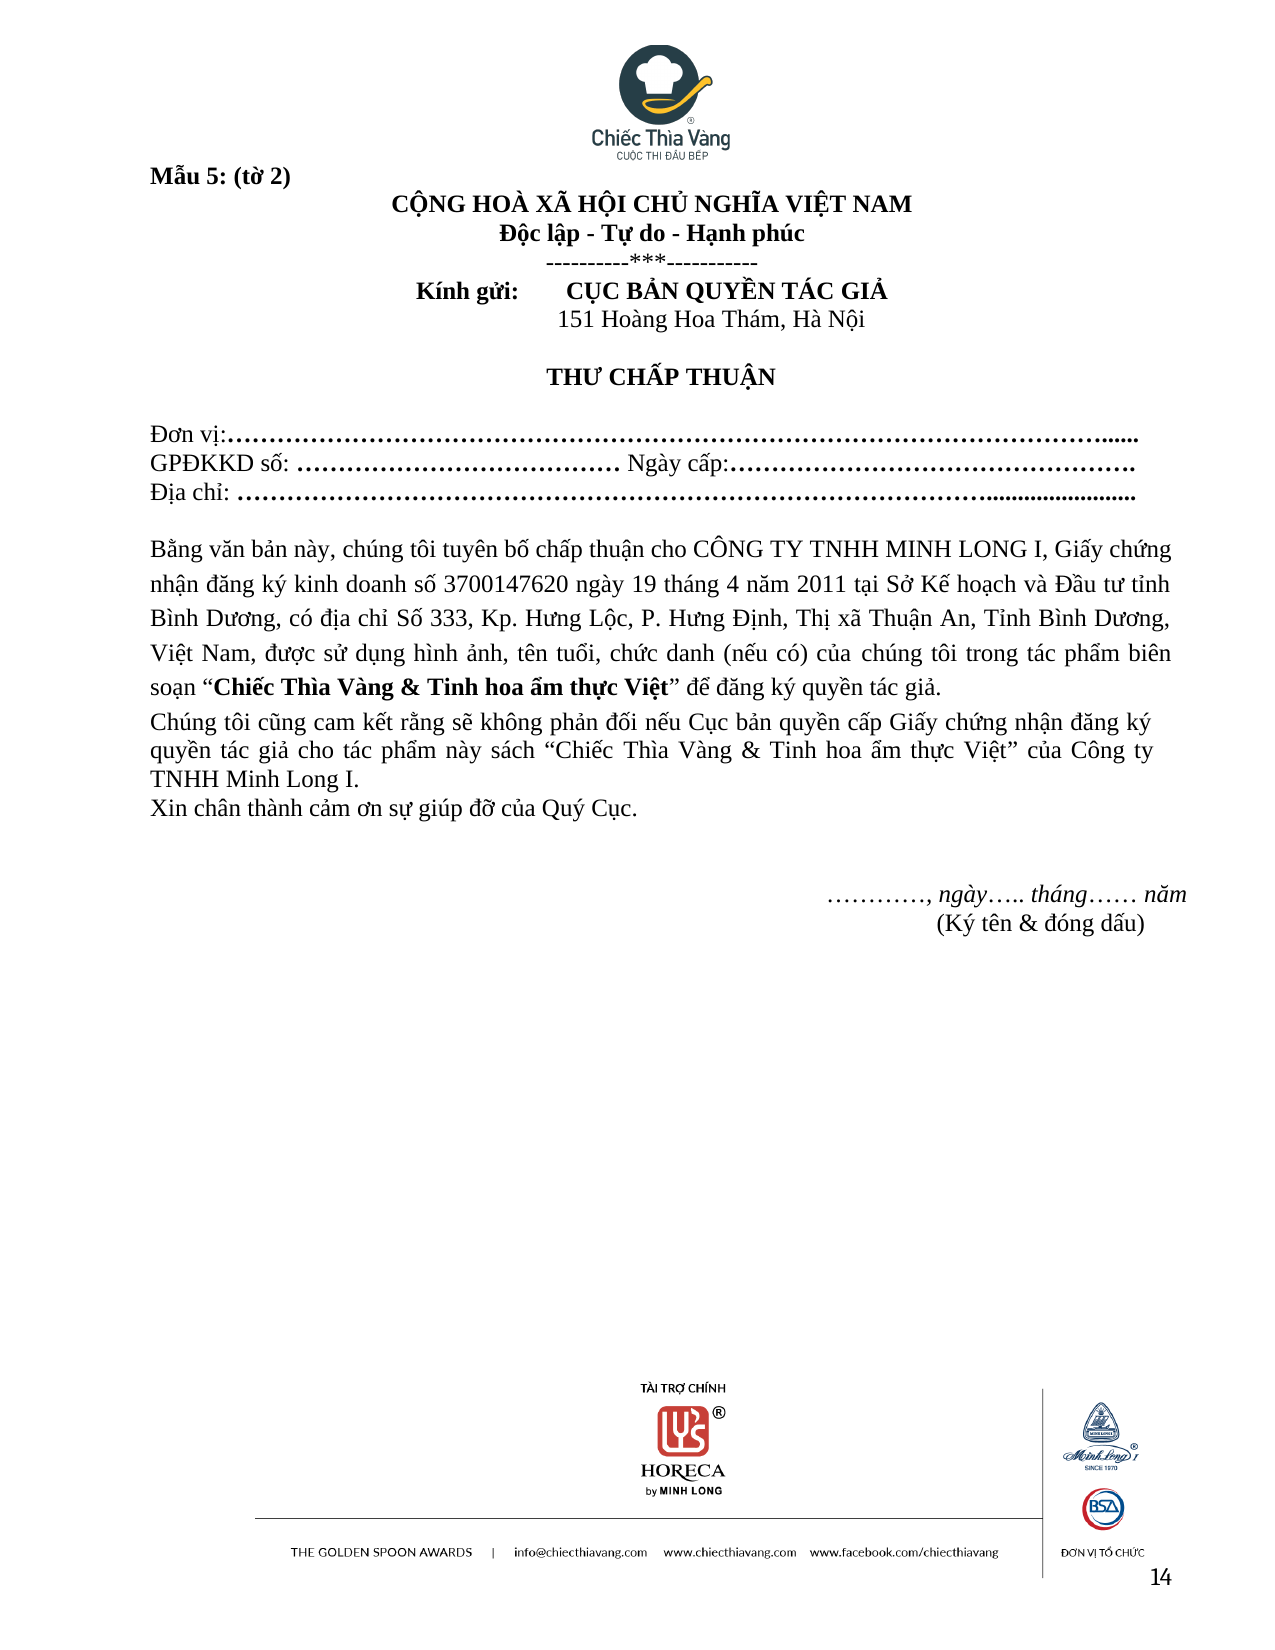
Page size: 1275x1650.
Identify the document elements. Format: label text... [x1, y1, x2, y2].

text CỘNG HOÀ XÃ HỘI CHỦ NGHĨA VIỆT NAM [150, 189, 1154, 218]
text Mẫu 5: (tờ 2) [150, 161, 1172, 189]
text Xin chân thành cảm ơn sự giúp đỡ của Quý Cục. [150, 793, 1172, 822]
text Bằng văn bản này, chúng tôi tuyên bố chấp thuận cho CÔNG TY TNHH MINH LONG I, Giấy chứng nhận đăng ký kinh doanh số 3700147620 ngày 19 tháng 4 năm 2011 tại Sở Kế hoạch và Đầu tư tỉnh Bình Dương, có địa chỉ Số 333, Kp. Hưng Lộc, P. Hưng Định, Thị xã Thuận An, Tỉnh Bình Dương, Việt Nam, được sử dụng hình ảnh, tên tuổi, chức danh (nếu có) của chúng tôi trong tác phẩm biên soạn “Chiếc Thìa Vàng & Tinh hoa ẩm thực Việt” để đăng ký quyền tác giả. [150, 534, 1172, 701]
text Độc lập - Tự do - Hạnh phúc [150, 218, 1154, 247]
picture [249, 1375, 1151, 1585]
text …………, ngày….. tháng…… năm……... [150, 879, 1154, 908]
text ----------***----------- [150, 247, 1154, 276]
text Chúng tôi cũng cam kết rằng sẽ không phản đối nếu Cục bản quyền cấp Giấy chứng nhận đăng ký quyền tác giả cho tác phẩm này sách “Chiếc Thìa Vàng & Tinh hoa ẩm thực Việt” của Công ty TNHH Minh Long I. [150, 707, 1154, 793]
text (Ký tên & đóng dấu) [150, 908, 1154, 937]
text Địa chỉ: ………………………………………………………………………………........................ [150, 477, 1154, 506]
subtitle THƯ CHẤP THUẬN [150, 362, 1172, 391]
text GPĐKKD số: ………………………………… Ngày cấp:…………………………………………. [150, 448, 1154, 477]
picture [592, 45, 730, 161]
subtitle Kính gửi: CỤC BẢN QUYỀN TÁC GIẢ [150, 276, 1154, 304]
text 151 Hoàng Hoa Thám, Hà Nội [150, 304, 1154, 333]
text Đơn vị:……………………………………………………………………………………………...... [150, 419, 1154, 448]
